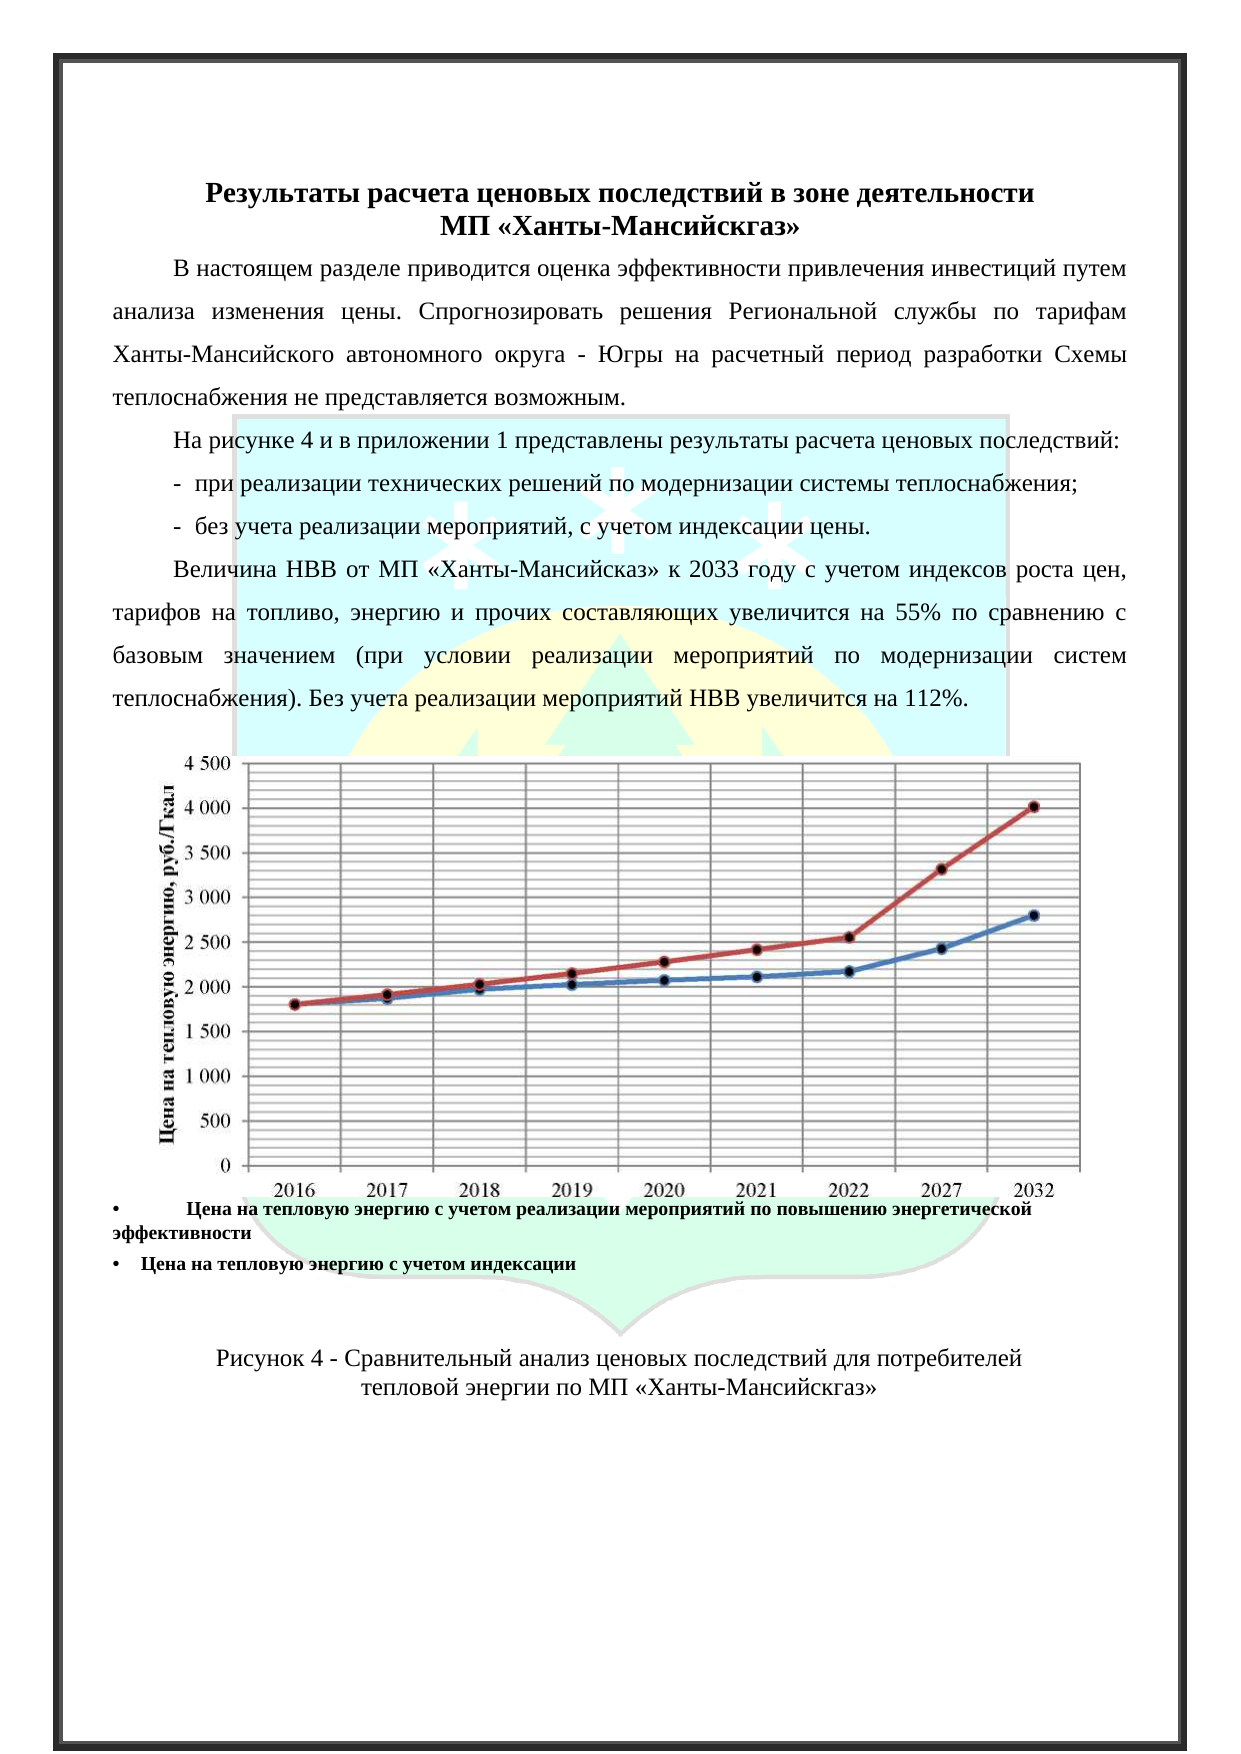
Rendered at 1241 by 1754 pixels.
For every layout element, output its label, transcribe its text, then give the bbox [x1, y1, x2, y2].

subtitle Результаты расчета ценовых последствий в зоне деятельности МП «Ханты-Мансийскгаз» [112, 175, 1128, 242]
list Цена на тепловую энергию с учетом индексации [112, 1254, 1128, 1274]
text В настоящем разделе приводится оценка эффективности привлечения инвестиций путем анализа изменения цены. Спрогнозировать решения Региональной службы по тарифам Ханты-Мансийского автономного округа - Югры на расчетный период разработки Схемы теплоснабжения не представляется возможным. [112, 242, 1128, 414]
list при реализации технических решений по модернизации системы теплоснабжения; [112, 457, 1128, 500]
text На рисунке 4 и в приложении 1 представлены результаты расчета ценовых последствий: [112, 414, 1128, 457]
text Величина НВВ от МП «Ханты-Мансийсказ» к 2033 году с учетом индексов роста цен, тарифов на топливо, энергию и прочих составляющих увеличится на 55% по сравнению с базовым значением (при условии реализации мероприятий по модернизации систем теплоснабжения). Без учета реализации мероприятий НВВ увеличится на 112%. [112, 543, 1128, 715]
text Рисунок 4 - Сравнительный анализ ценовых последствий для потребителей тепловой энергии по МП «Ханты-Мансийскгаз» [112, 1343, 1126, 1401]
picture [159, 756, 1081, 1197]
list Цена на тепловую энергию с учетом реализации мероприятий по повышению энергетической эффективности [112, 1197, 1128, 1244]
list без учета реализации мероприятий, с учетом индексации цены. [112, 500, 1128, 543]
